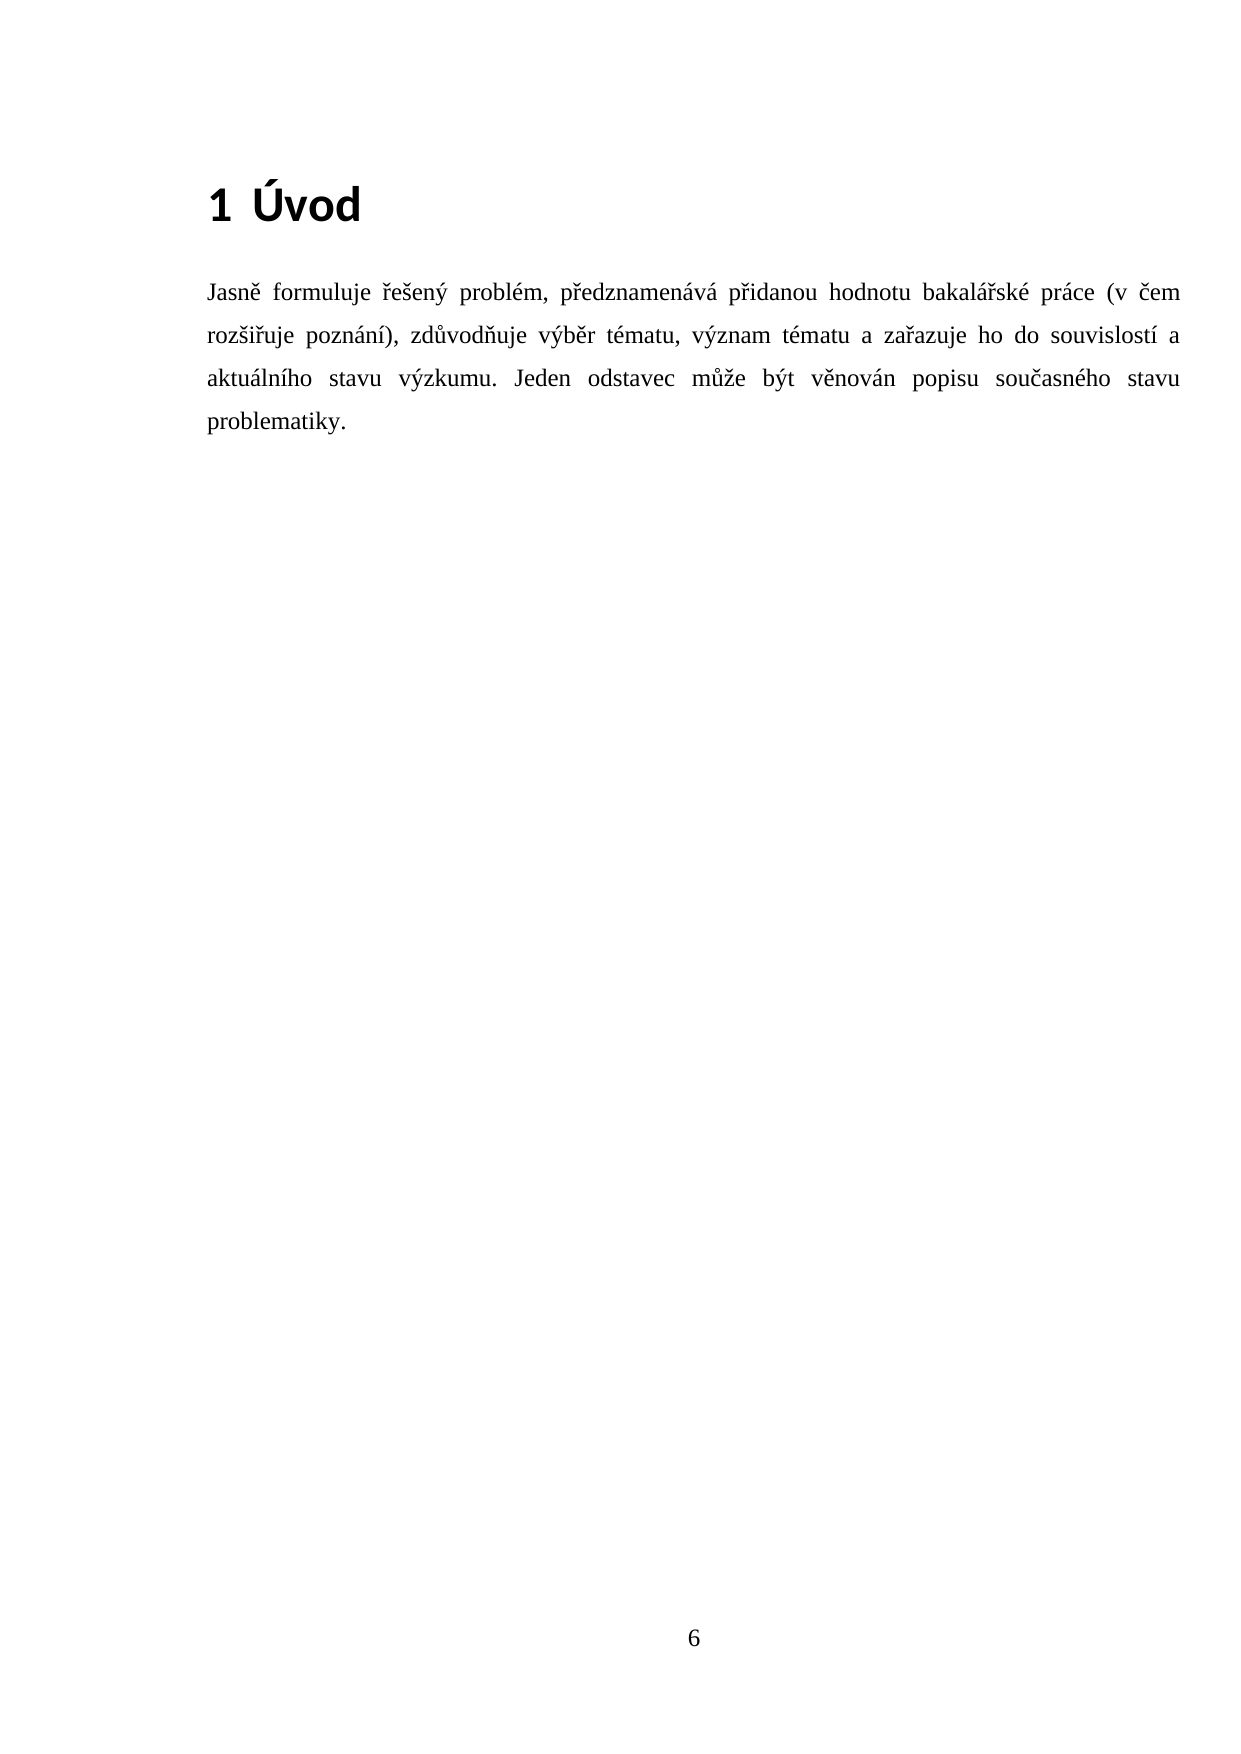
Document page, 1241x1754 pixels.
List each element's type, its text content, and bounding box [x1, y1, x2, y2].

text Jasně formuluje řešený problém, předznamenává přidanou hodnotu bakalářské práce (v čem rozšiřuje poznání), zdůvodňuje výběr tématu, význam tématu a zařazuje ho do souvislostí a aktuálního stavu výzkumu. Jeden odstavec může být věnován popisu současného stavu problematiky. [207, 277, 1181, 435]
subtitle Úvod [207, 173, 1181, 234]
